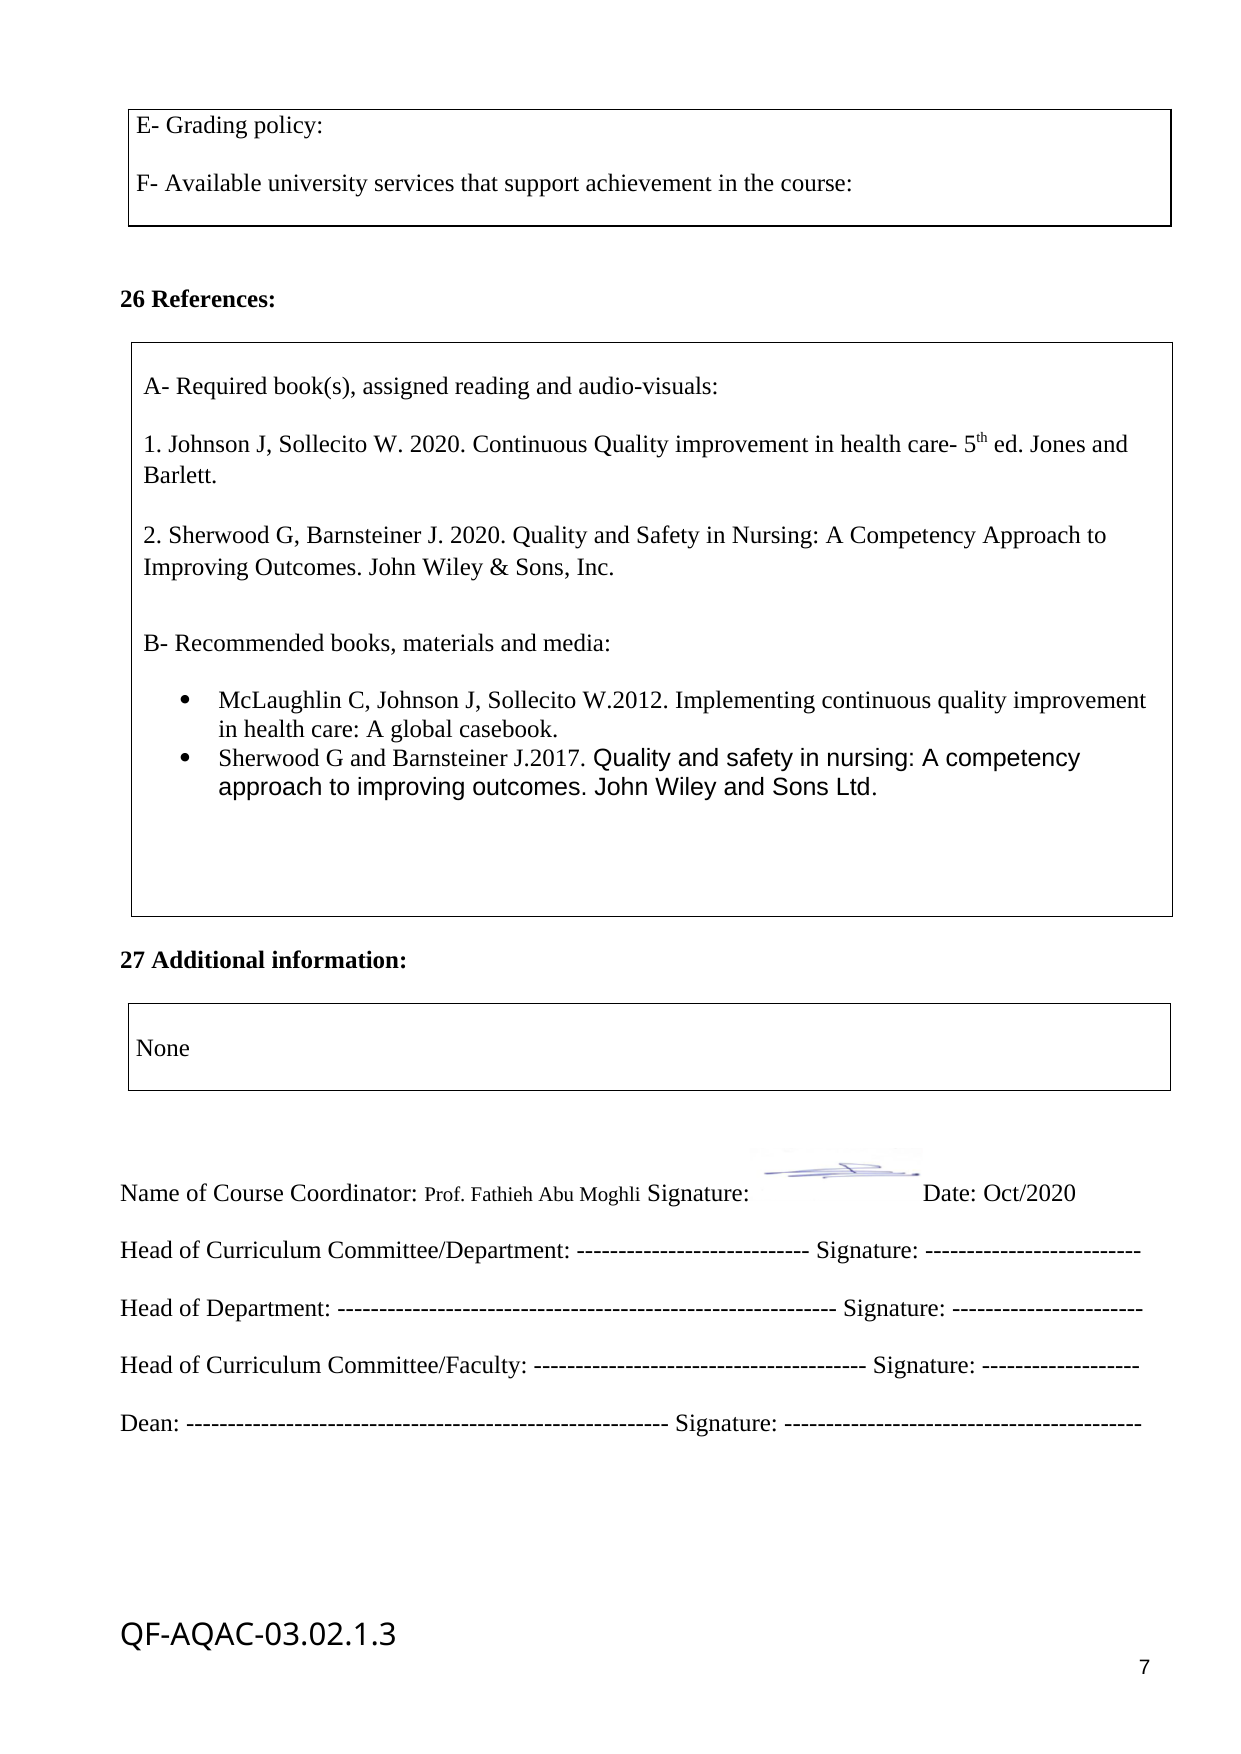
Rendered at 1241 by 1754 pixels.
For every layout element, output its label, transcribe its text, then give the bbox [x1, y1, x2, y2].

text Name of Course Coordinator: Prof. Fathieh Abu Moghli Signature:Date: Oct/2020 [120, 1149, 1150, 1206]
table_header A- Required book(s), assigned reading and audio-visuals: 1. Johnson J, Sollecito W. 2020. Continuous Quality improvement in health care- 5th ed. Jones and Barlett. 2. Sherwood G, Barnsteiner J. 2020. Quality and Safety in Nursing: A Competency Approach to Improving Outcomes. John Wiley & Sons, Inc. B- Recommended books, materials and media: McLaughlin C, Johnson J, Sollecito W.2012. Implementing continuous quality improvement in health care: A global casebook. Sherwood G and Barnsteiner J.2017. Quality and safety in nursing: A competency approach to improving outcomes. John Wiley and Sons Ltd. [132, 343, 1172, 916]
text 26 References: [120, 284, 1150, 313]
text 27 Additional information: [120, 946, 1150, 974]
text Dean: ---------------------------------------------------------- Signature: ------------------------------------------- [120, 1408, 1150, 1436]
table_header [129, 110, 1170, 225]
table_header None [129, 1004, 1170, 1090]
text Head of Curriculum Committee/Faculty: ---------------------------------------- Signature: ------------------- [120, 1350, 1150, 1379]
text Head of Department: ------------------------------------------------------------ Signature: ----------------------- [120, 1293, 1150, 1321]
text Head of Curriculum Committee/Department: ---------------------------- Signature: -------------------------- [120, 1235, 1150, 1264]
picture [749, 1148, 923, 1201]
